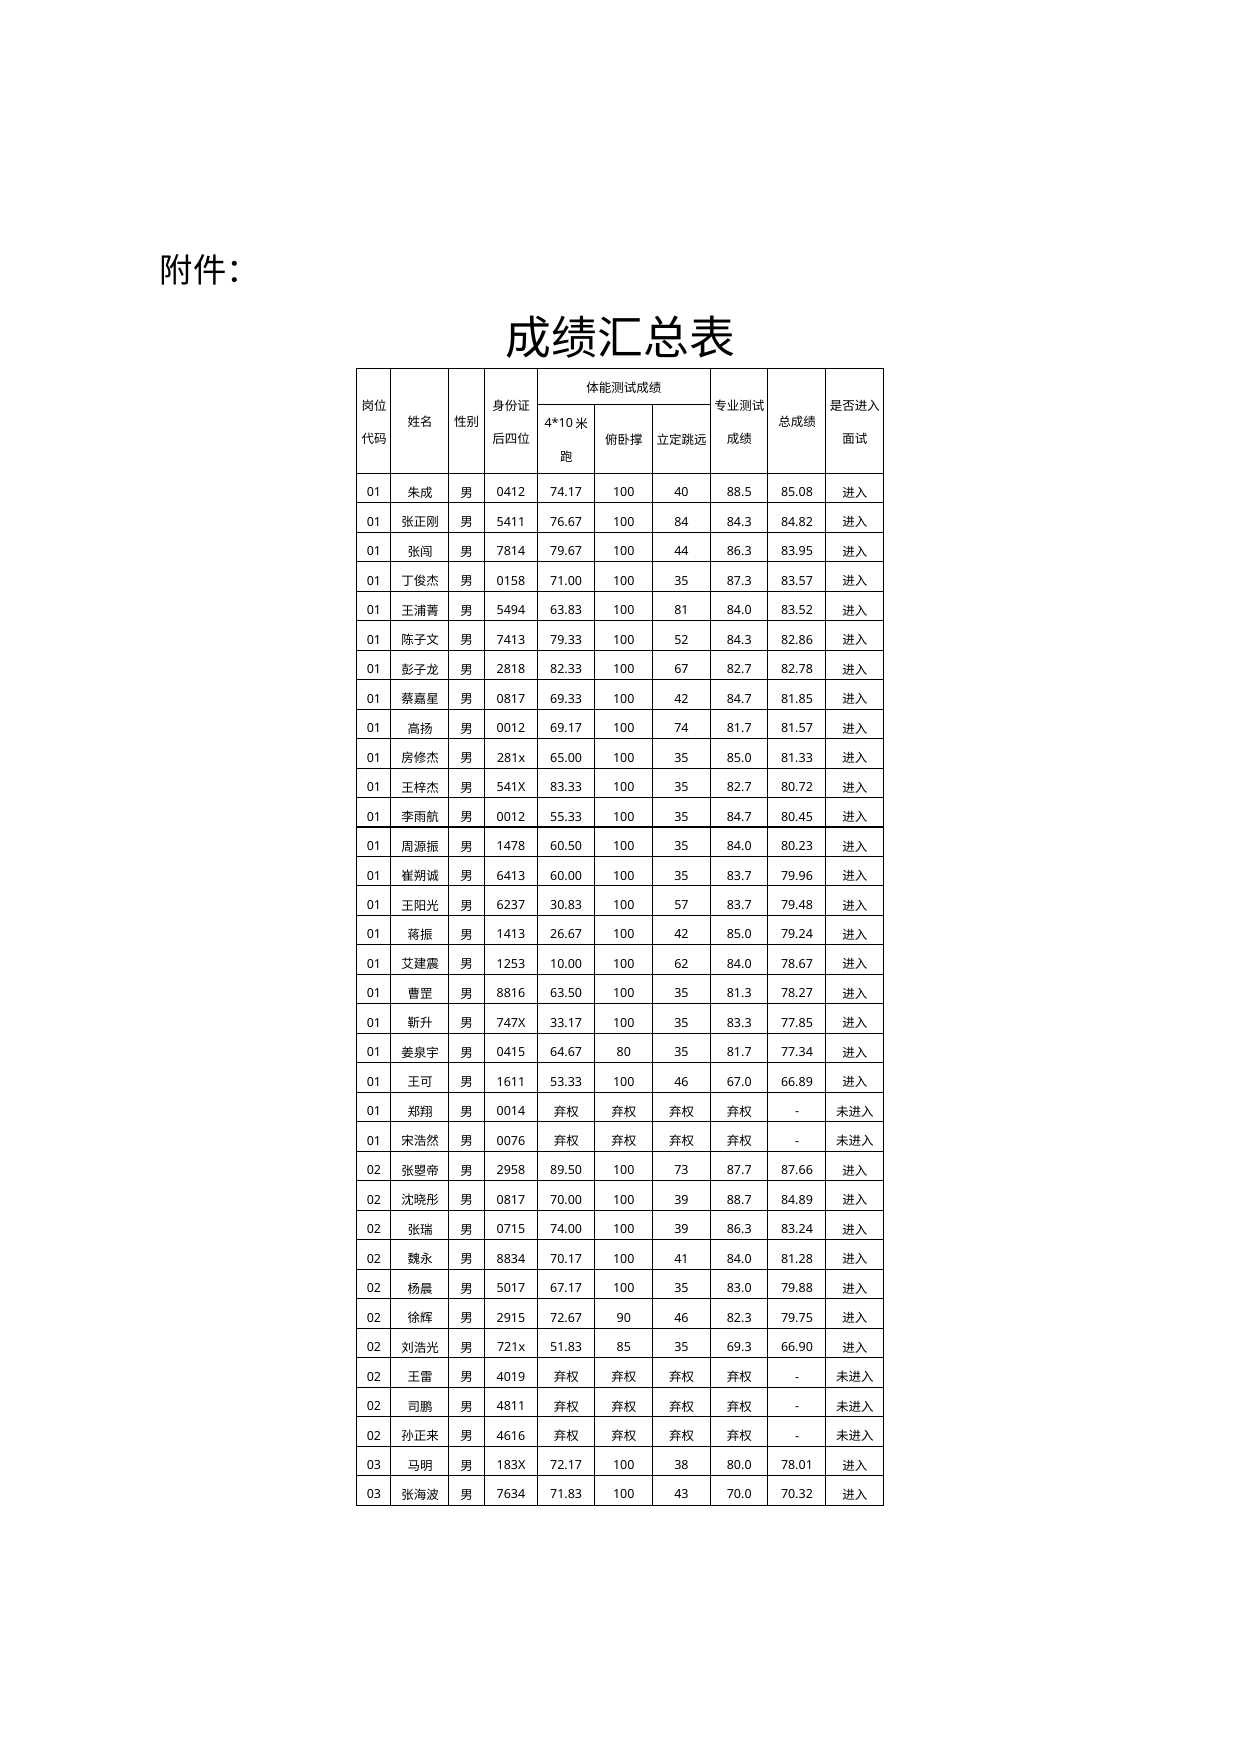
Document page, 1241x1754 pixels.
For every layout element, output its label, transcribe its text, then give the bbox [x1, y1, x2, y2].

table_cell 100 [595, 710, 652, 738]
table_cell 63.50 [538, 975, 594, 1003]
table_cell 100 [595, 503, 652, 532]
table_cell 30.83 [538, 886, 594, 915]
table_cell 王梓杰 [391, 769, 448, 797]
table_cell 69.17 [538, 710, 594, 738]
table_cell 男 [449, 1122, 484, 1151]
table_cell 01 [357, 916, 390, 944]
table_cell 74 [653, 710, 710, 738]
table_cell 44 [653, 533, 710, 561]
table_cell 进入 [826, 710, 883, 738]
table_cell 男 [449, 680, 484, 708]
table_header 总成绩 [768, 369, 825, 473]
table_cell 01 [357, 769, 390, 797]
table_cell 83.95 [768, 533, 825, 561]
table_cell 70.32 [768, 1476, 825, 1504]
table_cell 79.33 [538, 621, 594, 649]
table_cell 弃权 [653, 1093, 710, 1121]
table_cell 100 [595, 1476, 652, 1504]
table_cell 进入 [826, 798, 883, 826]
table_cell 进入 [826, 503, 883, 532]
table_cell 进入 [826, 857, 883, 885]
table_cell 彭子龙 [391, 651, 448, 679]
table_cell 85 [595, 1329, 652, 1357]
table_cell 5017 [485, 1270, 537, 1298]
table_cell 82.78 [768, 651, 825, 679]
table_cell 杨晨 [391, 1270, 448, 1298]
table_cell 弃权 [711, 1358, 767, 1387]
table_cell 进入 [826, 1329, 883, 1357]
table_cell 81.7 [711, 710, 767, 738]
table_cell 未进入 [826, 1417, 883, 1446]
table_cell 84.82 [768, 503, 825, 532]
table_cell 01 [357, 592, 390, 620]
table_cell 李雨航 [391, 798, 448, 826]
text 成绩汇总表 [159, 301, 1081, 368]
table_cell 81 [653, 592, 710, 620]
table_cell 39 [653, 1181, 710, 1210]
table_cell 100 [595, 562, 652, 591]
table_cell 83.7 [711, 886, 767, 915]
table_cell 100 [595, 1063, 652, 1092]
table_cell 100 [595, 1447, 652, 1475]
table_cell 男 [449, 916, 484, 944]
table_cell 84.0 [711, 592, 767, 620]
table_cell 0158 [485, 562, 537, 591]
table_cell 35 [653, 1034, 710, 1062]
table_cell 86.3 [711, 533, 767, 561]
table_cell 52 [653, 621, 710, 649]
table_cell 王可 [391, 1063, 448, 1092]
table_cell 4811 [485, 1388, 537, 1416]
table_cell 71.83 [538, 1476, 594, 1504]
table_cell 78.01 [768, 1447, 825, 1475]
table_cell 84.7 [711, 680, 767, 708]
table_cell 4019 [485, 1358, 537, 1387]
table_cell 35 [653, 857, 710, 885]
table_cell 魏永 [391, 1240, 448, 1269]
table_cell 80.72 [768, 769, 825, 797]
table_cell 男 [449, 1181, 484, 1210]
table_cell 84.3 [711, 621, 767, 649]
table_cell 进入 [826, 621, 883, 649]
table_cell 26.67 [538, 916, 594, 944]
table_cell 83.52 [768, 592, 825, 620]
table_cell 01 [357, 975, 390, 1003]
table_cell 男 [449, 1388, 484, 1416]
table_cell 郑翔 [391, 1093, 448, 1121]
table_cell 60.50 [538, 828, 594, 856]
table_cell 男 [449, 1329, 484, 1357]
table_cell 100 [595, 592, 652, 620]
table_cell 02 [357, 1240, 390, 1269]
table_cell 100 [595, 533, 652, 561]
table_cell 男 [449, 886, 484, 915]
table_cell 男 [449, 1034, 484, 1062]
table_cell 男 [449, 1093, 484, 1121]
table_cell 进入 [826, 592, 883, 620]
table_cell 01 [357, 621, 390, 649]
table_cell 俯卧撑 [595, 405, 652, 473]
table_cell 弃权 [595, 1388, 652, 1416]
table_cell 86.3 [711, 1211, 767, 1239]
table_header 专业测试成绩 [711, 369, 767, 473]
table_cell 进入 [826, 769, 883, 797]
table_cell 男 [449, 1358, 484, 1387]
table_cell 79.67 [538, 533, 594, 561]
table_cell 35 [653, 739, 710, 767]
table_cell 进入 [826, 828, 883, 856]
table_cell 2958 [485, 1152, 537, 1180]
table_cell 35 [653, 562, 710, 591]
table_cell 张瑞 [391, 1211, 448, 1239]
table_cell 83.7 [711, 857, 767, 885]
table_cell 84.3 [711, 503, 767, 532]
table_cell 100 [595, 769, 652, 797]
table_cell 男 [449, 1004, 484, 1033]
table_cell 02 [357, 1329, 390, 1357]
table_cell - [768, 1093, 825, 1121]
table_cell 02 [357, 1181, 390, 1210]
table_cell 01 [357, 1034, 390, 1062]
table_cell 84.0 [711, 1240, 767, 1269]
table_cell 未进入 [826, 1122, 883, 1151]
table_cell 42 [653, 680, 710, 708]
table_cell 01 [357, 562, 390, 591]
table_cell 100 [595, 1004, 652, 1033]
table_cell 747X [485, 1004, 537, 1033]
table_cell 02 [357, 1417, 390, 1446]
table_cell 79.88 [768, 1270, 825, 1298]
table_cell 02 [357, 1299, 390, 1328]
table_cell 01 [357, 651, 390, 679]
table_cell 孙正来 [391, 1417, 448, 1446]
table_cell 男 [449, 651, 484, 679]
table_cell 01 [357, 945, 390, 974]
table_cell 0415 [485, 1034, 537, 1062]
table_cell 72.67 [538, 1299, 594, 1328]
table_cell 100 [595, 651, 652, 679]
table_cell 01 [357, 1004, 390, 1033]
table_cell 01 [357, 1063, 390, 1092]
table_cell 艾建震 [391, 945, 448, 974]
table_cell 0012 [485, 798, 537, 826]
table_cell 74.00 [538, 1211, 594, 1239]
table_cell 陈子文 [391, 621, 448, 649]
table_cell 徐辉 [391, 1299, 448, 1328]
table_cell 男 [449, 769, 484, 797]
table_cell 弃权 [711, 1388, 767, 1416]
table_cell 80.0 [711, 1447, 767, 1475]
table_cell 进入 [826, 1211, 883, 1239]
table_cell 83.57 [768, 562, 825, 591]
table_cell 82.3 [711, 1299, 767, 1328]
table_cell 男 [449, 533, 484, 561]
table_cell 67.17 [538, 1270, 594, 1298]
table_cell 8816 [485, 975, 537, 1003]
table_cell 男 [449, 857, 484, 885]
table_cell 沈晓彤 [391, 1181, 448, 1210]
table_cell 进入 [826, 533, 883, 561]
table_cell 84.89 [768, 1181, 825, 1210]
table_cell 66.90 [768, 1329, 825, 1357]
table_cell 42 [653, 916, 710, 944]
table_cell 0076 [485, 1122, 537, 1151]
table_cell 张海波 [391, 1476, 448, 1504]
table_cell 33.17 [538, 1004, 594, 1033]
table_cell 35 [653, 1329, 710, 1357]
table_cell 男 [449, 621, 484, 649]
table_cell 曹罡 [391, 975, 448, 1003]
table_cell 男 [449, 798, 484, 826]
table_cell 01 [357, 474, 390, 502]
table_cell 55.33 [538, 798, 594, 826]
table_header 姓名 [391, 369, 448, 473]
table_cell 70.17 [538, 1240, 594, 1269]
table_cell 85.0 [711, 916, 767, 944]
table_header 是否进入面试 [826, 369, 883, 473]
table_cell 崔朔诚 [391, 857, 448, 885]
table_cell 朱成 [391, 474, 448, 502]
table_cell 男 [449, 975, 484, 1003]
table_cell 01 [357, 1122, 390, 1151]
table_cell 84 [653, 503, 710, 532]
table_cell 1611 [485, 1063, 537, 1092]
table_cell 立定跳远 [653, 405, 710, 473]
table_cell 100 [595, 739, 652, 767]
table_cell 87.3 [711, 562, 767, 591]
table_cell 男 [449, 945, 484, 974]
table_cell 78.67 [768, 945, 825, 974]
table_cell 72.17 [538, 1447, 594, 1475]
table_cell - [768, 1417, 825, 1446]
table_cell 王雷 [391, 1358, 448, 1387]
table_cell 43 [653, 1476, 710, 1504]
table_cell 弃权 [595, 1122, 652, 1151]
table_cell 男 [449, 1063, 484, 1092]
table_cell 未进入 [826, 1388, 883, 1416]
table_cell 01 [357, 680, 390, 708]
table_cell 2915 [485, 1299, 537, 1328]
table_cell 4616 [485, 1417, 537, 1446]
table_cell 男 [449, 1152, 484, 1180]
table_cell 进入 [826, 1270, 883, 1298]
table_cell 85.08 [768, 474, 825, 502]
table_cell 弃权 [538, 1417, 594, 1446]
table_cell 王浦菁 [391, 592, 448, 620]
table_cell 张正刚 [391, 503, 448, 532]
table_cell 100 [595, 474, 652, 502]
table_cell 弃权 [653, 1388, 710, 1416]
table_header 身份证后四位 [485, 369, 537, 473]
table_cell 8834 [485, 1240, 537, 1269]
table_cell 100 [595, 680, 652, 708]
table_cell - [768, 1122, 825, 1151]
table_cell 41 [653, 1240, 710, 1269]
table_cell 53.33 [538, 1063, 594, 1092]
table_cell 69.3 [711, 1329, 767, 1357]
table_cell 进入 [826, 1240, 883, 1269]
table_cell 01 [357, 710, 390, 738]
table_cell 男 [449, 739, 484, 767]
table_cell 02 [357, 1388, 390, 1416]
table_cell 46 [653, 1299, 710, 1328]
table_cell 100 [595, 857, 652, 885]
table_cell 67.0 [711, 1063, 767, 1092]
table_cell 70.0 [711, 1476, 767, 1504]
table_cell 89.50 [538, 1152, 594, 1180]
table_cell 77.34 [768, 1034, 825, 1062]
table_cell 6413 [485, 857, 537, 885]
table_cell 马明 [391, 1447, 448, 1475]
table_cell 100 [595, 798, 652, 826]
table_cell 弃权 [711, 1093, 767, 1121]
table_cell 高扬 [391, 710, 448, 738]
table_header 体能测试成绩 [538, 369, 710, 404]
table_cell 02 [357, 1270, 390, 1298]
table_cell 01 [357, 1093, 390, 1121]
table_cell 张曌帝 [391, 1152, 448, 1180]
table_cell 弃权 [538, 1388, 594, 1416]
table_cell 0817 [485, 1181, 537, 1210]
table_cell 88.7 [711, 1181, 767, 1210]
table_cell 01 [357, 886, 390, 915]
table_cell 46 [653, 1063, 710, 1092]
table_cell 0715 [485, 1211, 537, 1239]
table_cell 未进入 [826, 1358, 883, 1387]
table_cell 76.67 [538, 503, 594, 532]
text 附件： [159, 235, 1081, 301]
table_cell 1413 [485, 916, 537, 944]
table_cell 79.96 [768, 857, 825, 885]
table_cell 男 [449, 1270, 484, 1298]
table_cell 81.85 [768, 680, 825, 708]
table_cell 男 [449, 474, 484, 502]
table_cell 进入 [826, 1004, 883, 1033]
table_cell 进入 [826, 1447, 883, 1475]
table_cell 男 [449, 562, 484, 591]
table_cell 进入 [826, 1034, 883, 1062]
table_cell 84.7 [711, 798, 767, 826]
table_cell 77.85 [768, 1004, 825, 1033]
table_cell 男 [449, 1447, 484, 1475]
table_cell 100 [595, 975, 652, 1003]
table_cell 80.23 [768, 828, 825, 856]
table_cell 64.67 [538, 1034, 594, 1062]
table_cell 弃权 [653, 1358, 710, 1387]
table_cell 84.0 [711, 945, 767, 974]
table_cell 03 [357, 1447, 390, 1475]
table_cell 02 [357, 1211, 390, 1239]
table_cell 74.17 [538, 474, 594, 502]
table_cell 60.00 [538, 857, 594, 885]
table_cell 73 [653, 1152, 710, 1180]
table_cell 82.86 [768, 621, 825, 649]
table_cell 83.24 [768, 1211, 825, 1239]
table_cell 0012 [485, 710, 537, 738]
table_cell 男 [449, 710, 484, 738]
table_cell 姜泉宇 [391, 1034, 448, 1062]
table_cell 6237 [485, 886, 537, 915]
table_cell 弃权 [595, 1358, 652, 1387]
table_cell 进入 [826, 916, 883, 944]
table_cell 男 [449, 1240, 484, 1269]
table_cell 83.0 [711, 1270, 767, 1298]
table_cell 男 [449, 1299, 484, 1328]
table_cell 88.5 [711, 474, 767, 502]
table_cell - [768, 1358, 825, 1387]
table_cell 4*10米跑 [538, 405, 594, 473]
table_cell 51.83 [538, 1329, 594, 1357]
table_cell 721x [485, 1329, 537, 1357]
table_cell 57 [653, 886, 710, 915]
table_cell 进入 [826, 1181, 883, 1210]
table_cell 弃权 [653, 1122, 710, 1151]
table_cell 进入 [826, 1299, 883, 1328]
table_cell 进入 [826, 1063, 883, 1092]
table_cell 未进入 [826, 1093, 883, 1121]
table_header 性别 [449, 369, 484, 473]
table_cell 周源振 [391, 828, 448, 856]
table_cell 男 [449, 592, 484, 620]
table_cell 1478 [485, 828, 537, 856]
table_cell 张闯 [391, 533, 448, 561]
table_cell 男 [449, 1211, 484, 1239]
table_cell 78.27 [768, 975, 825, 1003]
table_cell 蒋振 [391, 916, 448, 944]
table_cell 100 [595, 828, 652, 856]
table_cell 男 [449, 828, 484, 856]
table_cell 35 [653, 828, 710, 856]
table_cell 5411 [485, 503, 537, 532]
table_cell 38 [653, 1447, 710, 1475]
table_cell 1253 [485, 945, 537, 974]
table_cell 100 [595, 916, 652, 944]
table_cell 0817 [485, 680, 537, 708]
table_cell 靳升 [391, 1004, 448, 1033]
table_cell 541X [485, 769, 537, 797]
table_cell 80 [595, 1034, 652, 1062]
table_cell 0412 [485, 474, 537, 502]
table_cell 进入 [826, 562, 883, 591]
table_cell 0014 [485, 1093, 537, 1121]
table_cell 7634 [485, 1476, 537, 1504]
table_cell - [768, 1388, 825, 1416]
table_cell 宋浩然 [391, 1122, 448, 1151]
table_cell 弃权 [538, 1093, 594, 1121]
table_cell 进入 [826, 739, 883, 767]
table_cell 281x [485, 739, 537, 767]
table_cell 02 [357, 1358, 390, 1387]
table_cell 7814 [485, 533, 537, 561]
table_cell 2818 [485, 651, 537, 679]
table_cell 男 [449, 1476, 484, 1504]
table_cell 司鹏 [391, 1388, 448, 1416]
table_cell 80.45 [768, 798, 825, 826]
table_cell 100 [595, 1211, 652, 1239]
table_cell 王阳光 [391, 886, 448, 915]
table_cell 35 [653, 769, 710, 797]
table_cell 40 [653, 474, 710, 502]
table_cell 81.57 [768, 710, 825, 738]
table_cell 79.24 [768, 916, 825, 944]
table_cell 100 [595, 945, 652, 974]
table_cell 5494 [485, 592, 537, 620]
table_cell 弃权 [538, 1122, 594, 1151]
table_cell 35 [653, 1004, 710, 1033]
table_cell 63.83 [538, 592, 594, 620]
table_cell 进入 [826, 680, 883, 708]
table_cell 丁俊杰 [391, 562, 448, 591]
table_cell 01 [357, 739, 390, 767]
table_cell 100 [595, 1181, 652, 1210]
table_cell 进入 [826, 474, 883, 502]
table_cell 02 [357, 1152, 390, 1180]
table_cell 进入 [826, 945, 883, 974]
table_cell 87.66 [768, 1152, 825, 1180]
table_cell 男 [449, 1417, 484, 1446]
table_cell 弃权 [711, 1122, 767, 1151]
table_cell 蔡嘉星 [391, 680, 448, 708]
table_cell 03 [357, 1476, 390, 1504]
table_cell 90 [595, 1299, 652, 1328]
table_cell 01 [357, 798, 390, 826]
table_cell 67 [653, 651, 710, 679]
table_cell 进入 [826, 975, 883, 1003]
table_cell 进入 [826, 886, 883, 915]
table_cell 7413 [485, 621, 537, 649]
table_cell 弃权 [653, 1417, 710, 1446]
table_cell 100 [595, 1270, 652, 1298]
table_cell 81.28 [768, 1240, 825, 1269]
table_header 岗位代码 [357, 369, 390, 473]
table_cell 87.7 [711, 1152, 767, 1180]
table_cell 10.00 [538, 945, 594, 974]
table_cell 82.7 [711, 769, 767, 797]
table_cell 100 [595, 1240, 652, 1269]
table_cell 81.33 [768, 739, 825, 767]
table_cell 83.33 [538, 769, 594, 797]
table_cell 82.7 [711, 651, 767, 679]
table_cell 进入 [826, 651, 883, 679]
table_cell 弃权 [595, 1417, 652, 1446]
table_cell 70.00 [538, 1181, 594, 1210]
table_cell 39 [653, 1211, 710, 1239]
table_cell 房修杰 [391, 739, 448, 767]
table_cell 79.48 [768, 886, 825, 915]
table_cell 82.33 [538, 651, 594, 679]
table_cell 83.3 [711, 1004, 767, 1033]
table_cell 69.33 [538, 680, 594, 708]
table_cell 62 [653, 945, 710, 974]
table_cell 弃权 [595, 1093, 652, 1121]
table_cell 01 [357, 503, 390, 532]
table_cell 35 [653, 1270, 710, 1298]
table_cell 183X [485, 1447, 537, 1475]
table_cell 弃权 [538, 1358, 594, 1387]
table_cell 81.3 [711, 975, 767, 1003]
table_cell 85.0 [711, 739, 767, 767]
table_cell 84.0 [711, 828, 767, 856]
table_cell 81.7 [711, 1034, 767, 1062]
table_cell 100 [595, 886, 652, 915]
table_cell 进入 [826, 1152, 883, 1180]
table_cell 01 [357, 828, 390, 856]
table_cell 100 [595, 1152, 652, 1180]
table_cell 79.75 [768, 1299, 825, 1328]
table_cell 进入 [826, 1476, 883, 1504]
table_cell 66.89 [768, 1063, 825, 1092]
table_cell 100 [595, 621, 652, 649]
table_cell 35 [653, 975, 710, 1003]
table_cell 弃权 [711, 1417, 767, 1446]
table_cell 71.00 [538, 562, 594, 591]
table_cell 刘浩光 [391, 1329, 448, 1357]
table_cell 35 [653, 798, 710, 826]
table_cell 01 [357, 857, 390, 885]
table_cell 01 [357, 533, 390, 561]
table_cell 男 [449, 503, 484, 532]
table_cell 65.00 [538, 739, 594, 767]
